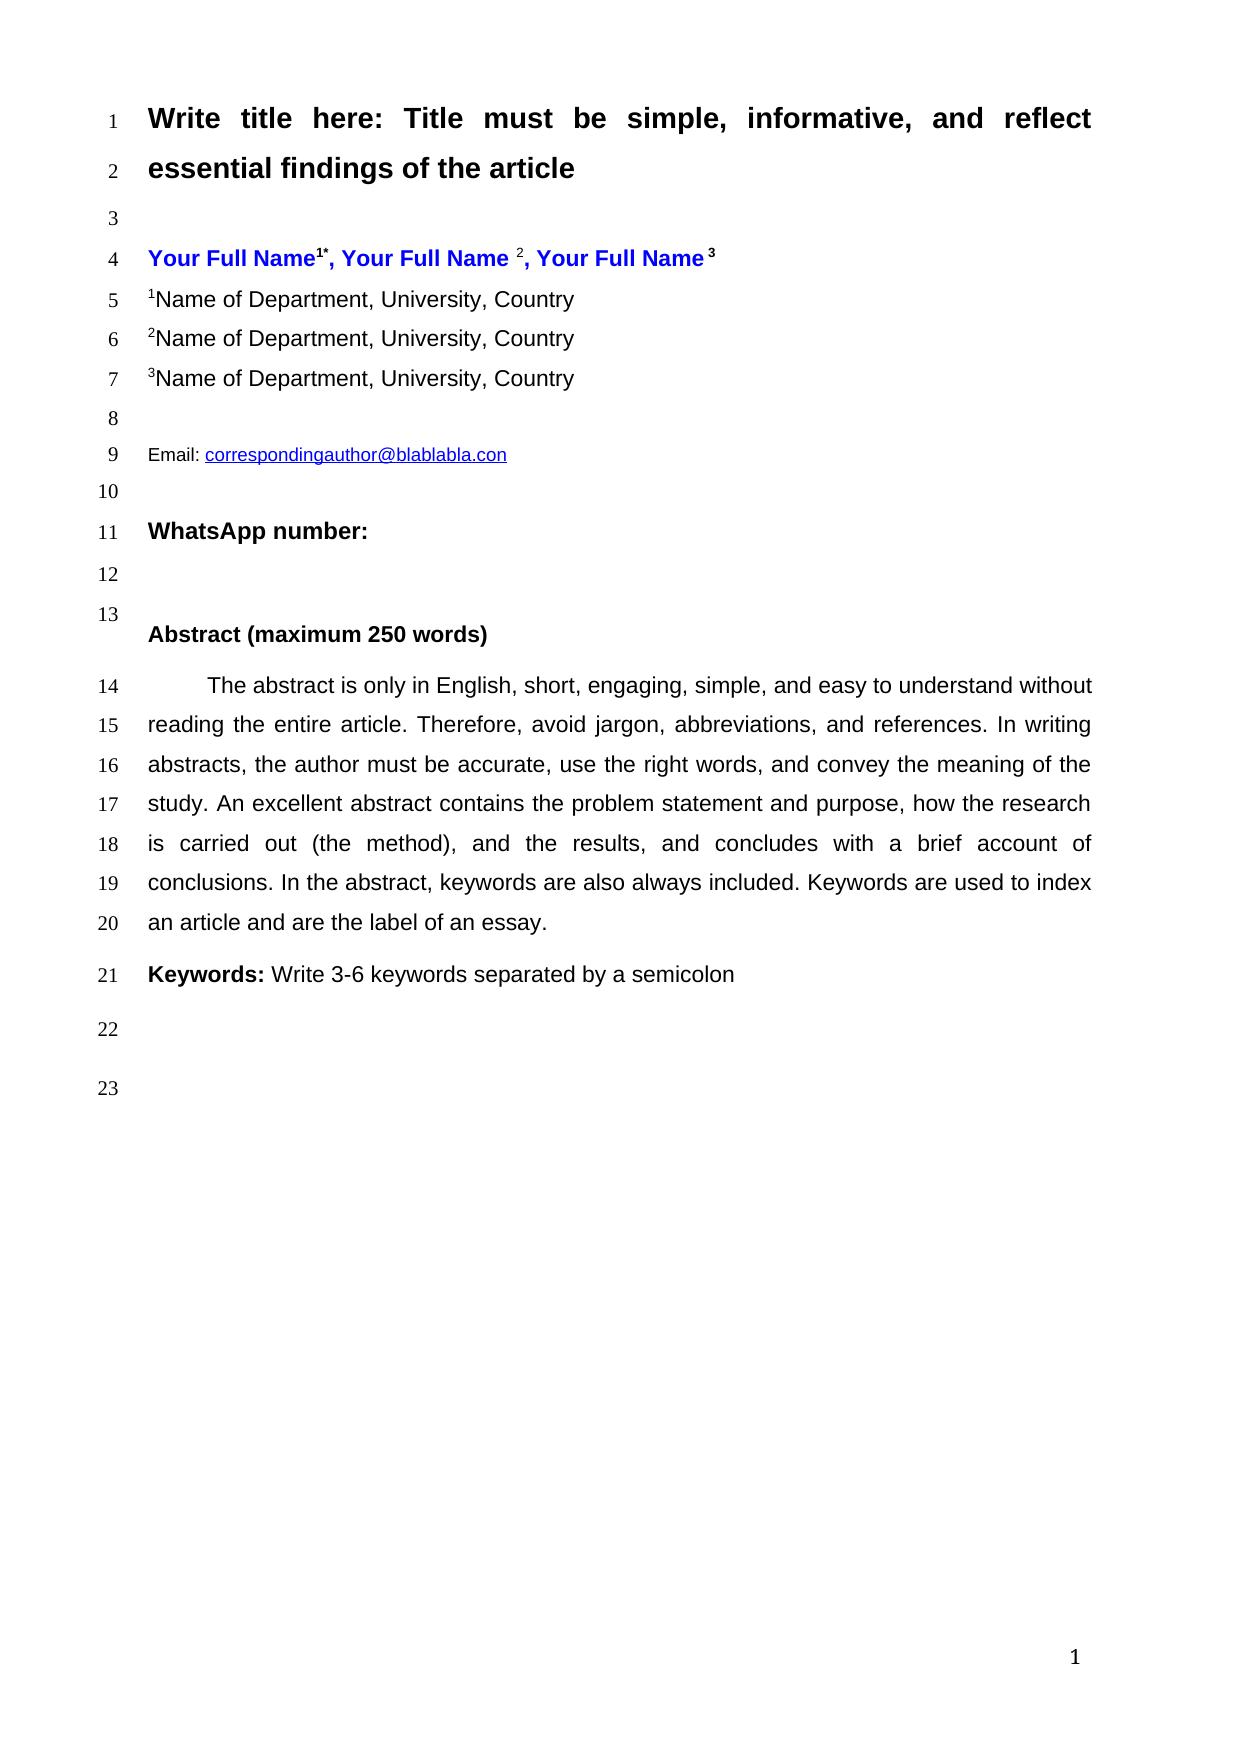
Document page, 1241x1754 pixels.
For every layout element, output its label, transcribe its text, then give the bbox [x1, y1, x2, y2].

text Email: correspondingauthor@blablabla.con [148, 443, 1092, 465]
text WhatsApp number: [148, 517, 1092, 545]
text 2Name of Department, University, Country [148, 325, 1092, 351]
text Write title here: Title must be simple, informative, and reflect essential findings of the article [148, 101, 1092, 185]
text 1Name of Department, University, Country [148, 286, 1092, 312]
text The abstract is only in English, short, engaging, simple, and easy to understand without reading the entire article. Therefore, avoid jargon, abbreviations, and references. In writing abstracts, the author must be accurate, use the right words, and convey the meaning of the study. An excellent abstract contains the problem statement and purpose, how the research is carried out (the method), and the results, and concludes with a brief account of conclusions. In the abstract, keywords are also always included. Keywords are used to index an article and are the label of an essay. [148, 672, 1092, 935]
text Abstract (maximum 250 words) [148, 600, 1092, 648]
text Keywords: Write 3-6 keywords separated by a semicolon [148, 961, 1092, 987]
text 3Name of Department, University, Country [148, 364, 1092, 391]
text Your Full Name1*, Your Full Name 2, Your Full Name 3 [148, 245, 1092, 271]
